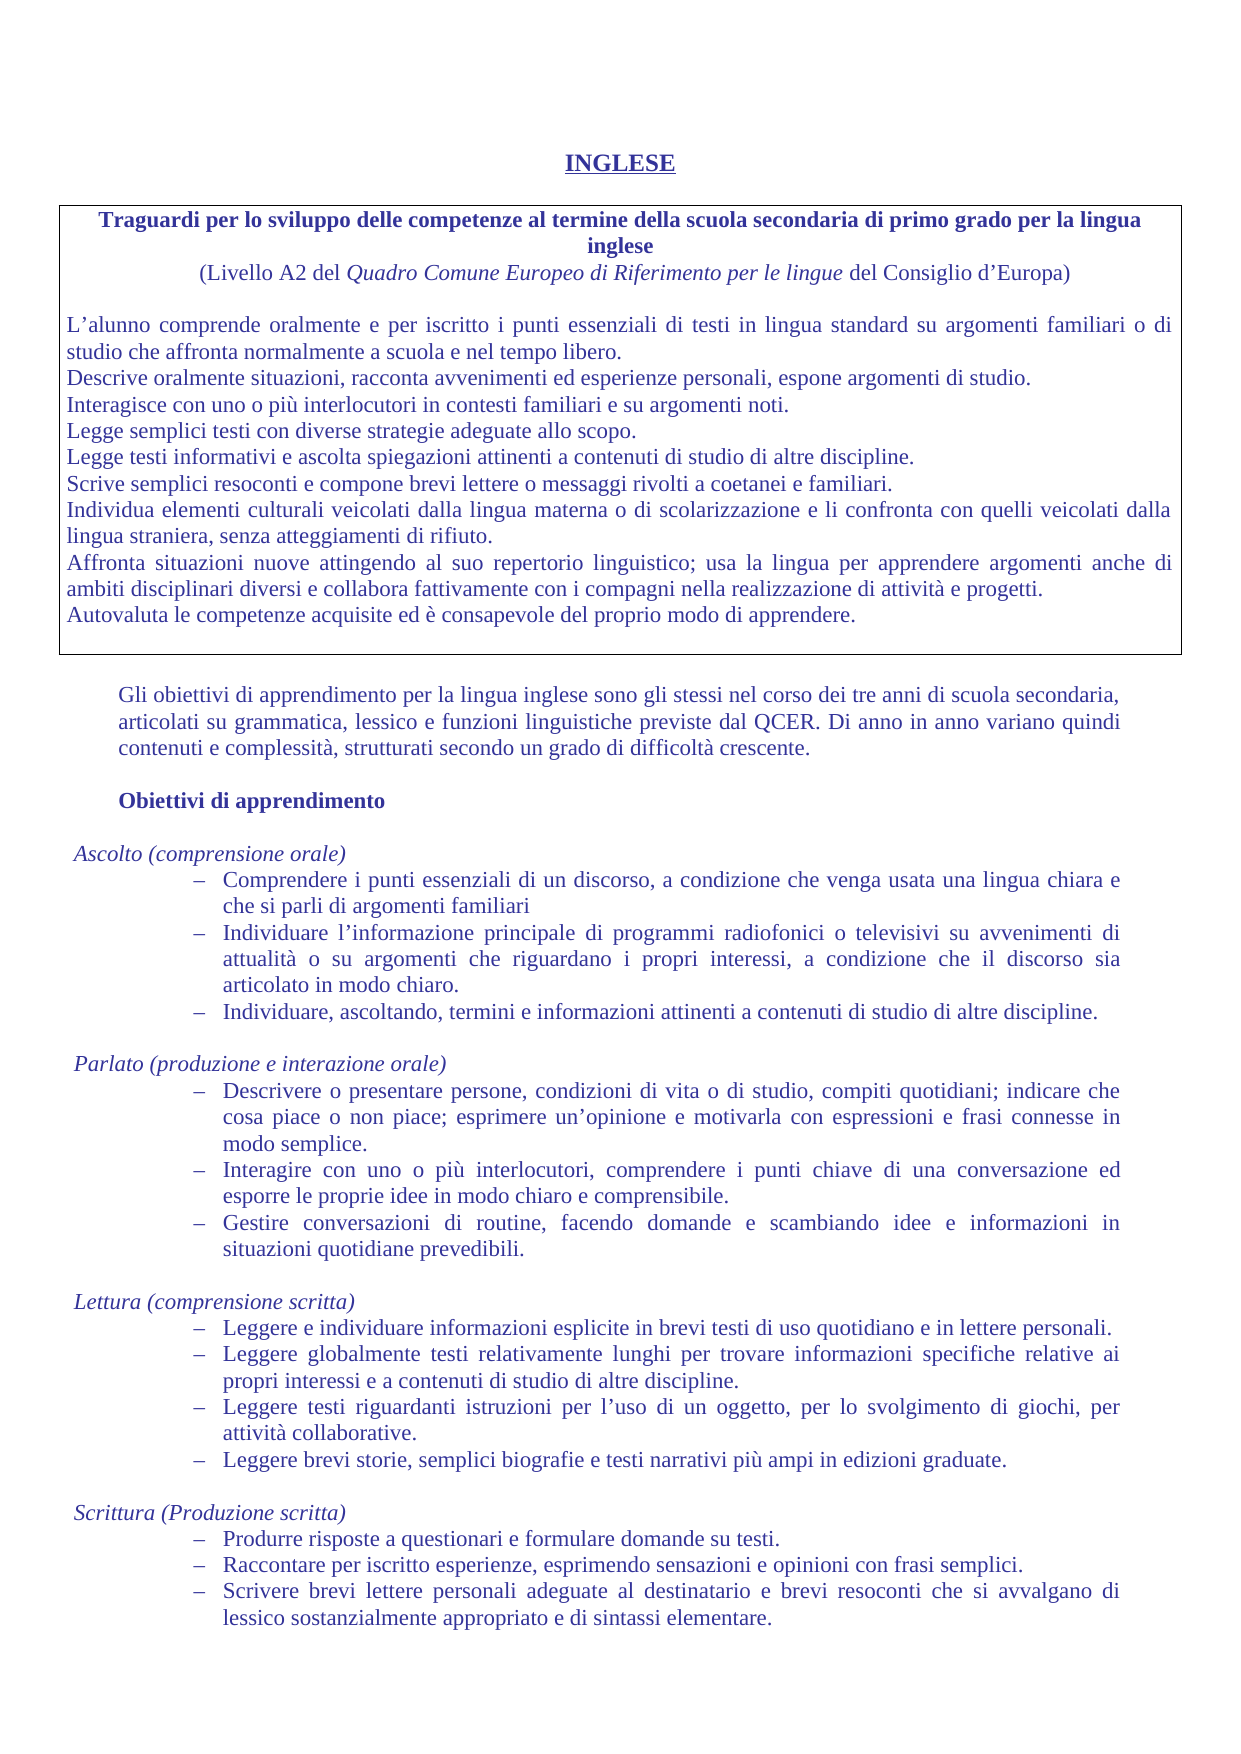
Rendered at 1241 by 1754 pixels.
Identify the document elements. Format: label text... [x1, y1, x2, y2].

list Raccontare per iscritto esperienze, esprimendo sensazioni e opinioni con frasi semplici. [193, 1551, 1122, 1578]
text INGLESE [118, 148, 1122, 176]
text Ascolto (comprensione orale) [74, 840, 1122, 866]
list Leggere globalmente testi relativamente lunghi per trovare informazioni specifiche relative ai propri interessi e a contenuti di studio di altre discipline. [193, 1340, 1122, 1393]
list Leggere testi riguardanti istruzioni per l’uso di un oggetto, per lo svolgimento di giochi, per attività collaborative. [193, 1393, 1122, 1446]
text Scrittura (Produzione scritta) [74, 1498, 1122, 1525]
table_header Traguardi per lo sviluppo delle competenze al termine della scuola secondaria di primo grado per la lingua inglese (Livello A2 del Quadro Comune Europeo di Riferimento per le lingue del Consiglio d’Europa) L’alunno comprende oralmente e per iscritto i punti essenziali di testi in lingua standard su argomenti familiari o di studio che affronta normalmente a scuola e nel tempo libero. Descrive oralmente situazioni, racconta avvenimenti ed esperienze personali, espone argomenti di studio. Interagisce con uno o più interlocutori in contesti familiari e su argomenti noti. Legge semplici testi con diverse strategie adeguate allo scopo. Legge testi informativi e ascolta spiegazioni attinenti a contenuti di studio di altre discipline. Scrive semplici resoconti e compone brevi lettere o messaggi rivolti a coetanei e familiari. Individua elementi culturali veicolati dalla lingua materna o di scolarizzazione e li confronta con quelli veicolati dalla lingua straniera, senza atteggiamenti di rifiuto. Affronta situazioni nuove attingendo al suo repertorio linguistico; usa la lingua per apprendere argomenti anche di ambiti disciplinari diversi e collabora fattivamente con i compagni nella realizzazione di attività e progetti. Autovaluta le competenze acquisite ed è consapevole del proprio modo di apprendere. [60, 206, 1181, 654]
text Lettura (comprensione scritta) [74, 1288, 1122, 1314]
list Gestire conversazioni di routine, facendo domande e scambiando idee e informazioni in situazioni quotidiane prevedibili. [193, 1209, 1122, 1261]
text Gli obiettivi di apprendimento per la lingua inglese sono gli stessi nel corso dei tre anni di scuola secondaria, articolati su grammatica, lessico e funzioni linguistiche previste dal QCER. Di anno in anno variano quindi contenuti e complessità, strutturati secondo un grado di difficoltà crescente. [118, 682, 1122, 761]
text Obiettivi di apprendimento [118, 787, 1122, 813]
list Individuare, ascoltando, termini e informazioni attinenti a contenuti di studio di altre discipline. [193, 998, 1122, 1024]
list Leggere e individuare informazioni esplicite in brevi testi di uso quotidiano e in lettere personali. [193, 1314, 1122, 1340]
list Produrre risposte a questionari e formulare domande su testi. [193, 1525, 1122, 1551]
list Individuare l’informazione principale di programmi radiofonici o televisivi su avvenimenti di attualità o su argomenti che riguardano i propri interessi, a condizione che il discorso sia articolato in modo chiaro. [193, 919, 1122, 998]
list Comprendere i punti essenziali di un discorso, a condizione che venga usata una lingua chiara e che si parli di argomenti familiari [193, 866, 1122, 919]
text Parlato (produzione e interazione orale) [74, 1051, 1122, 1077]
list Scrivere brevi lettere personali adeguate al destinatario e brevi resoconti che si avvalgano di lessico sostanzialmente appropriato e di sintassi elementare. [193, 1578, 1122, 1630]
list Interagire con uno o più interlocutori, comprendere i punti chiave di una conversazione ed esporre le proprie idee in modo chiaro e comprensibile. [193, 1156, 1122, 1209]
list Leggere brevi storie, semplici biografie e testi narrativi più ampi in edizioni graduate. [193, 1446, 1122, 1472]
list Descrivere o presentare persone, condizioni di vita o di studio, compiti quotidiani; indicare che cosa piace o non piace; esprimere un’opinione e motivarla con espressioni e frasi connesse in modo semplice. [193, 1077, 1122, 1156]
